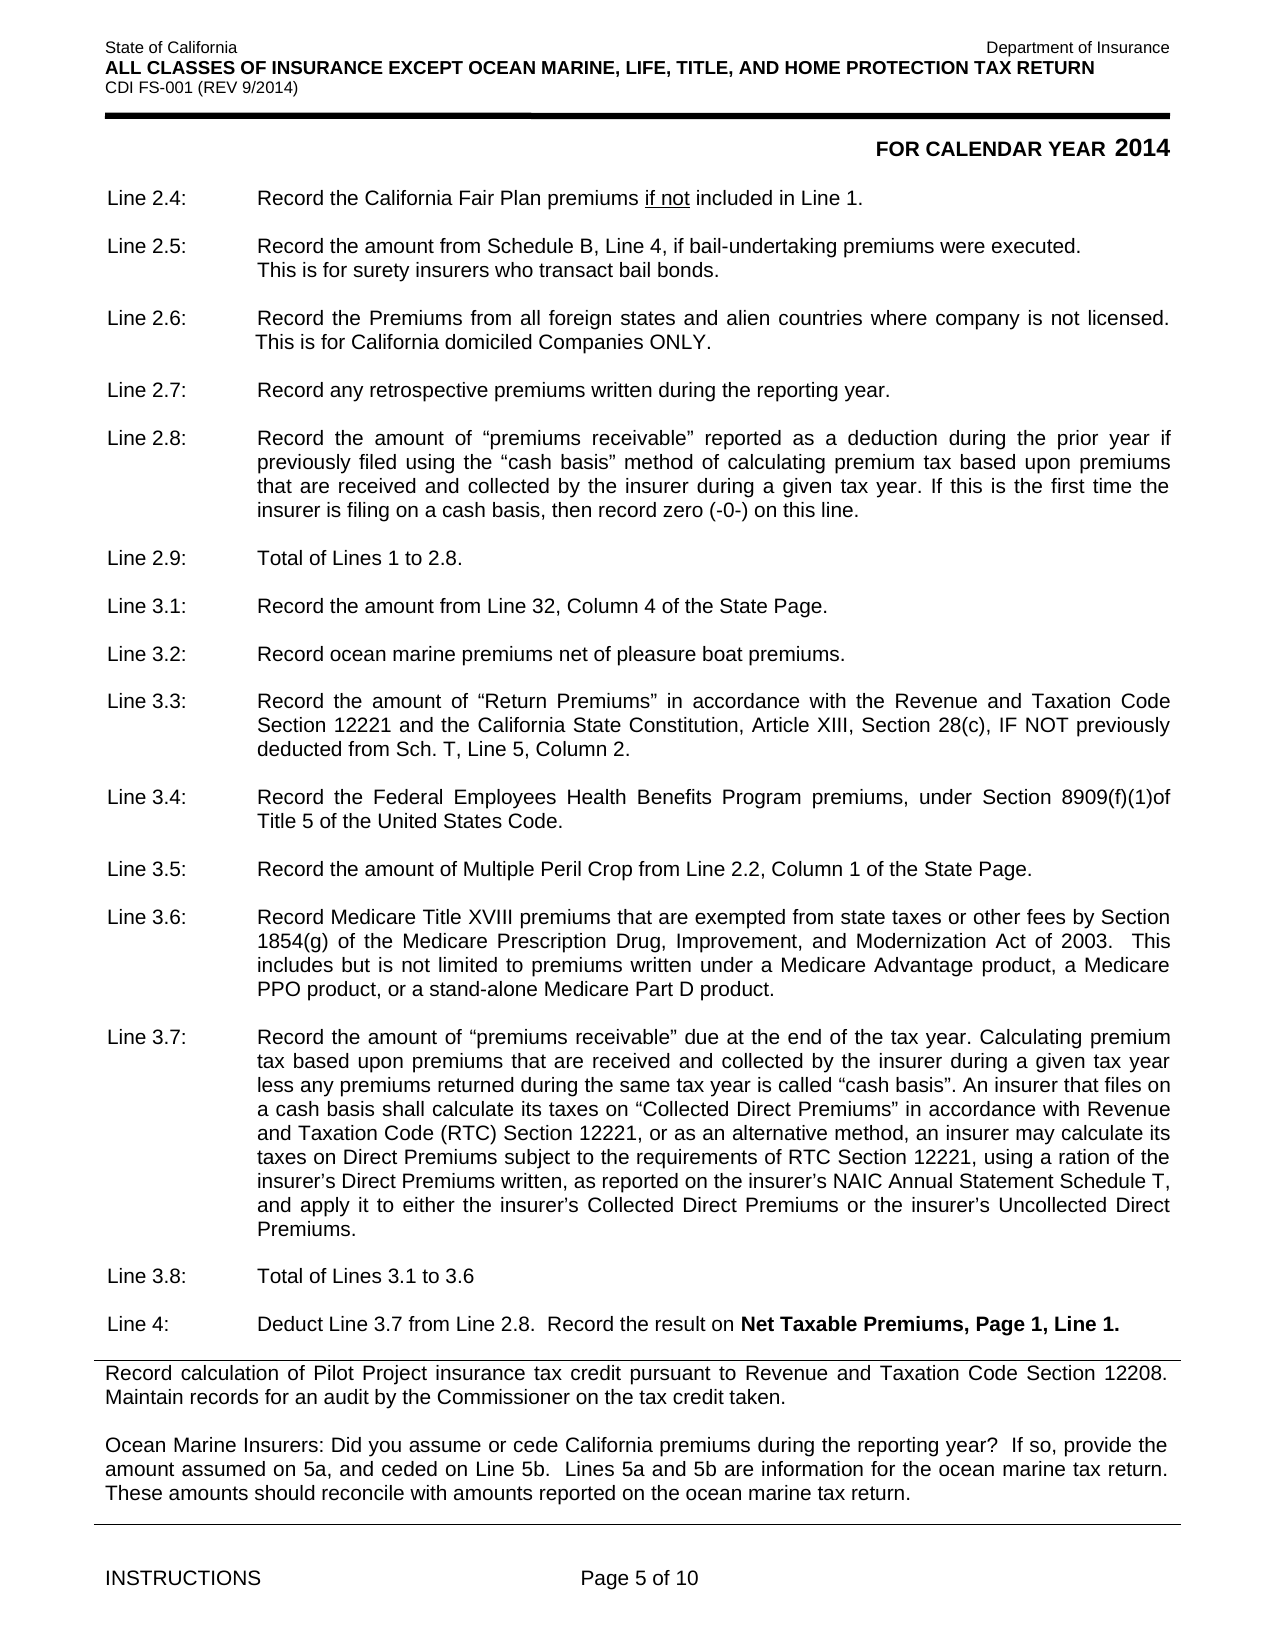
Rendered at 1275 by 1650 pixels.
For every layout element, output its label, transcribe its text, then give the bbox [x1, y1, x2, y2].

table_cell Line 2.5: [96, 234, 246, 282]
table_cell Record the amount from Schedule B, Line 4, if bail-undertaking premiums were executed. This is for surety insurers who transact bail bonds. [246, 234, 1183, 282]
table_cell Line 2.4: [96, 186, 246, 234]
table_cell Record the California Fair Plan premiums if not included in Line 1. [246, 186, 1183, 234]
table_cell Record ocean marine premiums net of pleasure boat premiums. [246, 641, 1183, 689]
table_cell Record calculation of Pilot Project insurance tax credit pursuant to Revenue and Taxation Code Section 12208. Maintain records for an audit by the Commissioner on the tax credit taken. Ocean Marine Insurers: Did you assume or cede premiums during the reporting year? If so, provide the amount assumed on 5a, and ceded on Line 5b. Lines 5a and 5b are information for the ocean marine tax return. These amounts should reconcile with amounts reported on the ocean marine tax return. [94, 1361, 1181, 1524]
table_cell Line 3.1: [96, 594, 246, 641]
table_cell Record the Federal Employees Health Benefits Program premiums, under Section 8909(f)(1)of Title 5 of the United States Code. [246, 785, 1183, 857]
table_cell Line 2.7: [96, 378, 246, 426]
table_cell Total of Lines 3.1 to 3.6 [246, 1264, 1183, 1312]
table_cell Line 3.8: [96, 1264, 246, 1312]
table_cell Record the amount from Line 32, Column 4 of the State Page. [246, 594, 1183, 641]
table_cell Line 3.5: [96, 857, 246, 905]
table_cell Line 4: [96, 1312, 246, 1360]
table_cell Line 3.4: [96, 785, 246, 857]
table_cell Line 3.7: [96, 1025, 246, 1264]
table_cell Record the amount of “premiums receivable” reported as a deduction during the prior year if previously filed using the “cash basis” method of calculating premium tax based upon premiums that are received and collected by the insurer during a given tax year. If this is the first time the insurer is filing on a cash basis, then record zero (-0-) on this line. [246, 426, 1183, 546]
table_cell Record the amount of “premiums receivable” due at the end of the tax year. Calculating premium tax based upon premiums that are received and collected by the insurer during a given tax year less any premiums returned during the same tax year is called “cash basis”. An insurer that files on a cash basis shall calculate its taxes on “Collected Direct Premiums” in accordance with Revenue and Taxation Code (RTC) Section 12221, or as an alternative method, an insurer may calculate its taxes on Direct Premiums subject to the requirements of RTC Section 12221, using a ration of the insurer’s Direct Premiums written, as reported on the insurer’s NAIC Annual Statement Schedule T, and apply it to either the insurer’s Collected Direct Premiums or the insurer’s Uncollected Direct Premiums. [246, 1025, 1183, 1264]
table_cell Line 2.8: [96, 426, 246, 546]
table_cell Total of Lines 1 to 2.8. [246, 546, 1183, 593]
table_cell Line 3.6: [96, 905, 246, 1025]
table_cell Record the amount of “Return Premiums” in accordance with the Revenue and Taxation Code Section 12221 and the California State Constitution, Article XIII, Section 28(c), IF NOT previously deducted from Sch. T, Line 5, Column 2. [246, 689, 1183, 785]
table_cell Record the amount of Multiple Peril Crop from Line 2.2, Column 1 of the State Page. [246, 857, 1183, 905]
table_cell Record the Premiums from all foreign states and alien countries where company is not licensed. This is for domiciled Companies ONLY. [246, 282, 1183, 378]
table_cell Line 3.3: [96, 689, 246, 785]
table_cell Line 3.2: [96, 641, 246, 689]
table_cell Deduct Line 3.7 from Line 2.8. Record the result on Net Taxable Premiums, Page 1, Line 1. [246, 1312, 1183, 1360]
table_cell Line 2.6: [96, 282, 246, 378]
table_cell Line 2.9: [96, 546, 246, 593]
table_cell Record Medicare Title XVIII premiums that are exempted from state taxes or other fees by Section 1854(g) of the Medicare Prescription Drug, Improvement, and Modernization Act of 2003. This includes but is not limited to premiums written under a Medicare Advantage product, a Medicare PPO product, or a stand-alone Medicare Part D product. [246, 905, 1183, 1025]
table_cell Record any retrospective premiums written during the reporting year. [246, 378, 1183, 426]
